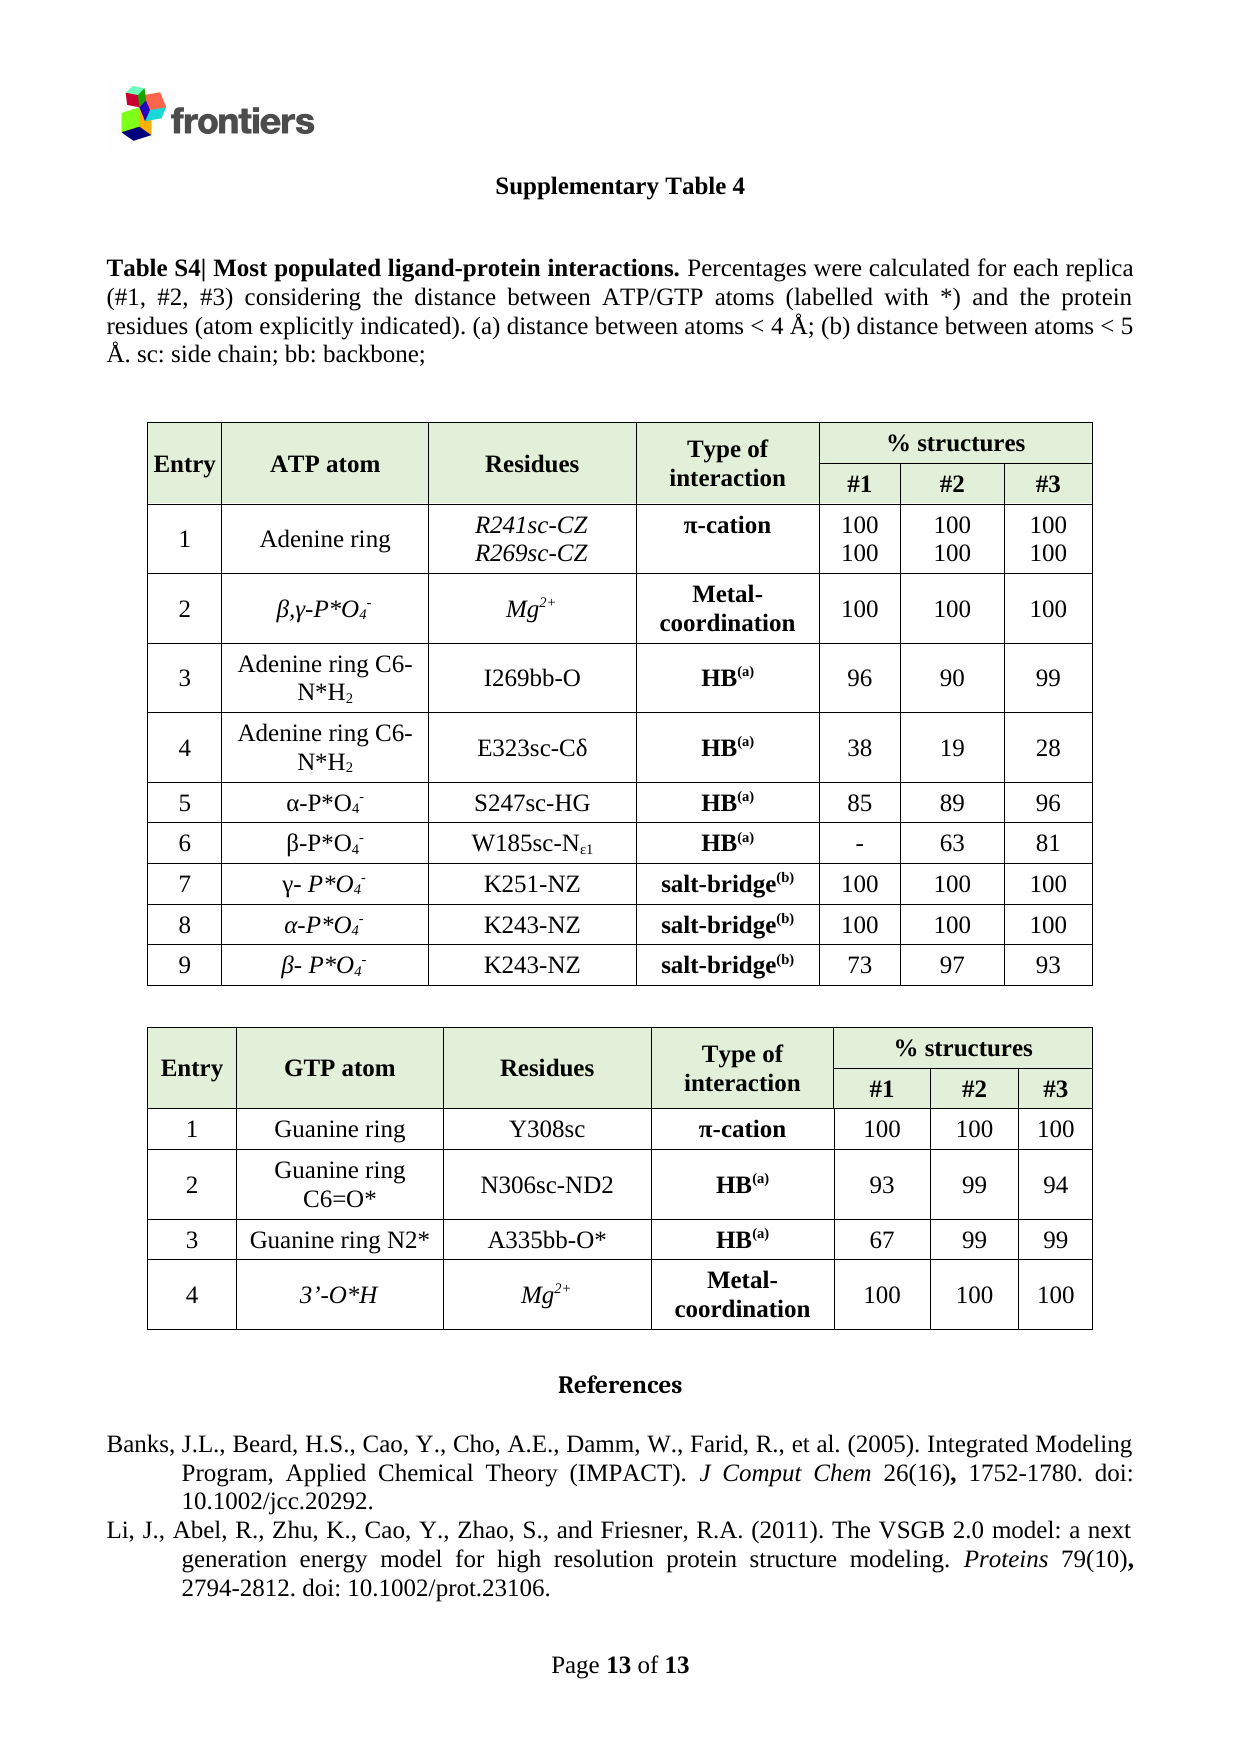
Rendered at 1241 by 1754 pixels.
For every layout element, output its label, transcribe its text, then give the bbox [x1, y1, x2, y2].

table_cell Guanine ring C6=O* [237, 1150, 443, 1218]
table_cell Y308sc [444, 1109, 651, 1149]
table_cell 3 [148, 644, 221, 712]
table_cell HB(a) [637, 644, 819, 712]
table_cell 100 [1019, 1109, 1092, 1149]
table_cell A335bb-O* [444, 1220, 651, 1259]
table_cell 99 [1019, 1220, 1092, 1259]
table_cell α-P*O4- [222, 905, 428, 944]
table_cell 94 [1019, 1150, 1092, 1218]
table_header Residues [429, 423, 636, 503]
table_cell salt-bridge(b) [637, 945, 819, 985]
table_cell 100 [931, 1109, 1018, 1149]
table_cell γ- P*O4- [222, 864, 428, 904]
table_cell 28 [1005, 713, 1092, 781]
table_cell I269bb-O [429, 644, 636, 712]
table_cell 1 [148, 1109, 236, 1149]
title References [106, 1371, 1134, 1400]
table_cell Adenine ring C6-N*H2 [222, 713, 428, 781]
table_cell 100 [835, 1109, 930, 1149]
table_header Type of interaction [652, 1028, 833, 1108]
table_cell β- P*O4- [222, 945, 428, 985]
table_cell HB(a) [652, 1220, 834, 1259]
table_cell 100 [1005, 905, 1092, 944]
table_cell HB(a) [637, 783, 819, 822]
table_cell 100 100 [901, 505, 1004, 573]
table_cell 100 [835, 1260, 930, 1329]
table_cell Mg2+ [444, 1260, 651, 1329]
table_cell 73 [820, 945, 900, 985]
table_cell 5 [148, 783, 221, 822]
table_cell HB(a) [637, 823, 819, 863]
table_cell HB(a) [652, 1150, 834, 1218]
table_cell 2 [148, 574, 221, 642]
table_cell salt-bridge(b) [637, 864, 819, 904]
table_cell #3 [1005, 464, 1092, 503]
table_cell R241sc-CZ R269sc-CZ [429, 505, 636, 573]
table_cell 99 [931, 1220, 1018, 1259]
table_cell 89 [901, 783, 1004, 822]
table_cell #1 [820, 464, 900, 503]
table_cell β,γ-P*O4- [222, 574, 428, 642]
table_cell 3 [148, 1220, 236, 1259]
table_cell 38 [820, 713, 900, 781]
table_cell 6 [148, 823, 221, 863]
table_header Residues [444, 1028, 651, 1108]
text Banks, J.L., Beard, H.S., Cao, Y., Cho, A.E., Damm, W., Farid, R., et al. (2005). Integrated Modeling Program, Applied Chemical Theory (IMPACT). J Comput Chem 26(16), 1752-1780. doi: 10.1002/jcc.20292. [106, 1429, 1134, 1515]
table_cell 100 [1005, 864, 1092, 904]
table_cell 100 [820, 864, 900, 904]
table_cell Metal-coordination [637, 574, 819, 642]
text Table S4| Most populated ligand-protein interactions. Percentages were calculated for each replica (#1, #2, #3) considering the distance between ATP/GTP atoms (labelled with *) and the protein residues (atom explicitly indicated). (a) distance between atoms < 4 Å; (b) distance between atoms < 5 Å. sc: side chain; bb: backbone; [106, 253, 1134, 368]
table_cell 100 [931, 1260, 1018, 1329]
table_cell #2 [931, 1069, 1018, 1108]
table_header Entry [148, 423, 221, 503]
text Li, J., Abel, R., Zhu, K., Cao, Y., Zhao, S., and Friesner, R.A. (2011). The VSGB 2.0 model: a next generation energy model for high resolution protein structure modeling. Proteins 79(10), 2794-2812. doi: 10.1002/prot.23106. [106, 1515, 1134, 1601]
table_cell 3’-O*H [237, 1260, 443, 1329]
table_cell 100 [820, 574, 900, 642]
table_cell 4 [148, 1260, 236, 1329]
table_cell π-cation [652, 1109, 834, 1149]
table_cell - [820, 823, 900, 863]
table_cell 4 [148, 713, 221, 781]
table_cell 96 [820, 644, 900, 712]
table_cell 7 [148, 864, 221, 904]
table_header GTP atom [237, 1028, 443, 1108]
table_cell K243-NZ [429, 945, 636, 985]
table_cell 93 [835, 1150, 930, 1218]
table_cell 90 [901, 644, 1004, 712]
table_cell Guanine ring [237, 1109, 443, 1149]
table_cell 100 [1019, 1260, 1092, 1329]
table_cell 100 [1005, 574, 1092, 642]
picture [106, 75, 334, 157]
table_cell Mg2+ [429, 574, 636, 642]
table_cell 85 [820, 783, 900, 822]
table_cell Adenine ring C6-N*H2 [222, 644, 428, 712]
table_cell S247sc-HG [429, 783, 636, 822]
table_cell 96 [1005, 783, 1092, 822]
table_cell 100 [901, 864, 1004, 904]
table_cell E323sc-Cδ [429, 713, 636, 781]
table_cell Metal-coordination [652, 1260, 834, 1329]
text Supplementary Table 4 [106, 171, 1134, 199]
table_cell K243-NZ [429, 905, 636, 944]
table_cell 67 [835, 1220, 930, 1259]
table_cell HB(a) [637, 713, 819, 781]
table_cell α-P*O4- [222, 783, 428, 822]
table_cell 99 [931, 1150, 1018, 1218]
table_cell 1 [148, 505, 221, 573]
table_cell 19 [901, 713, 1004, 781]
table_header Type of interaction [637, 423, 819, 503]
table_cell salt-bridge(b) [637, 905, 819, 944]
table_cell 100 100 [820, 505, 900, 573]
table_cell 99 [1005, 644, 1092, 712]
table_cell 8 [148, 905, 221, 944]
table_cell 63 [901, 823, 1004, 863]
table_cell Adenine ring [222, 505, 428, 573]
table_cell #3 [1019, 1069, 1092, 1108]
table_cell 100 [901, 905, 1004, 944]
table_cell N306sc-ND2 [444, 1150, 651, 1218]
table_cell 100 100 [1005, 505, 1092, 573]
table_cell 100 [820, 905, 900, 944]
table_header % structures [820, 423, 1092, 463]
table_cell #1 [834, 1069, 930, 1108]
table_cell π-cation [637, 505, 819, 573]
table_header ATP atom [222, 423, 428, 503]
table_header Entry [148, 1028, 236, 1108]
table_cell 9 [148, 945, 221, 985]
table_cell Guanine ring N2* [237, 1220, 443, 1259]
table_cell W185sc-Nε1 [429, 823, 636, 863]
table_cell 97 [901, 945, 1004, 985]
table_header % structures [834, 1028, 1092, 1068]
table_cell 81 [1005, 823, 1092, 863]
table_cell 2 [148, 1150, 236, 1218]
table_cell #2 [901, 464, 1004, 503]
table_cell β-P*O4- [222, 823, 428, 863]
table_cell 100 [901, 574, 1004, 642]
table_cell K251-NZ [429, 864, 636, 904]
table_cell 93 [1005, 945, 1092, 985]
